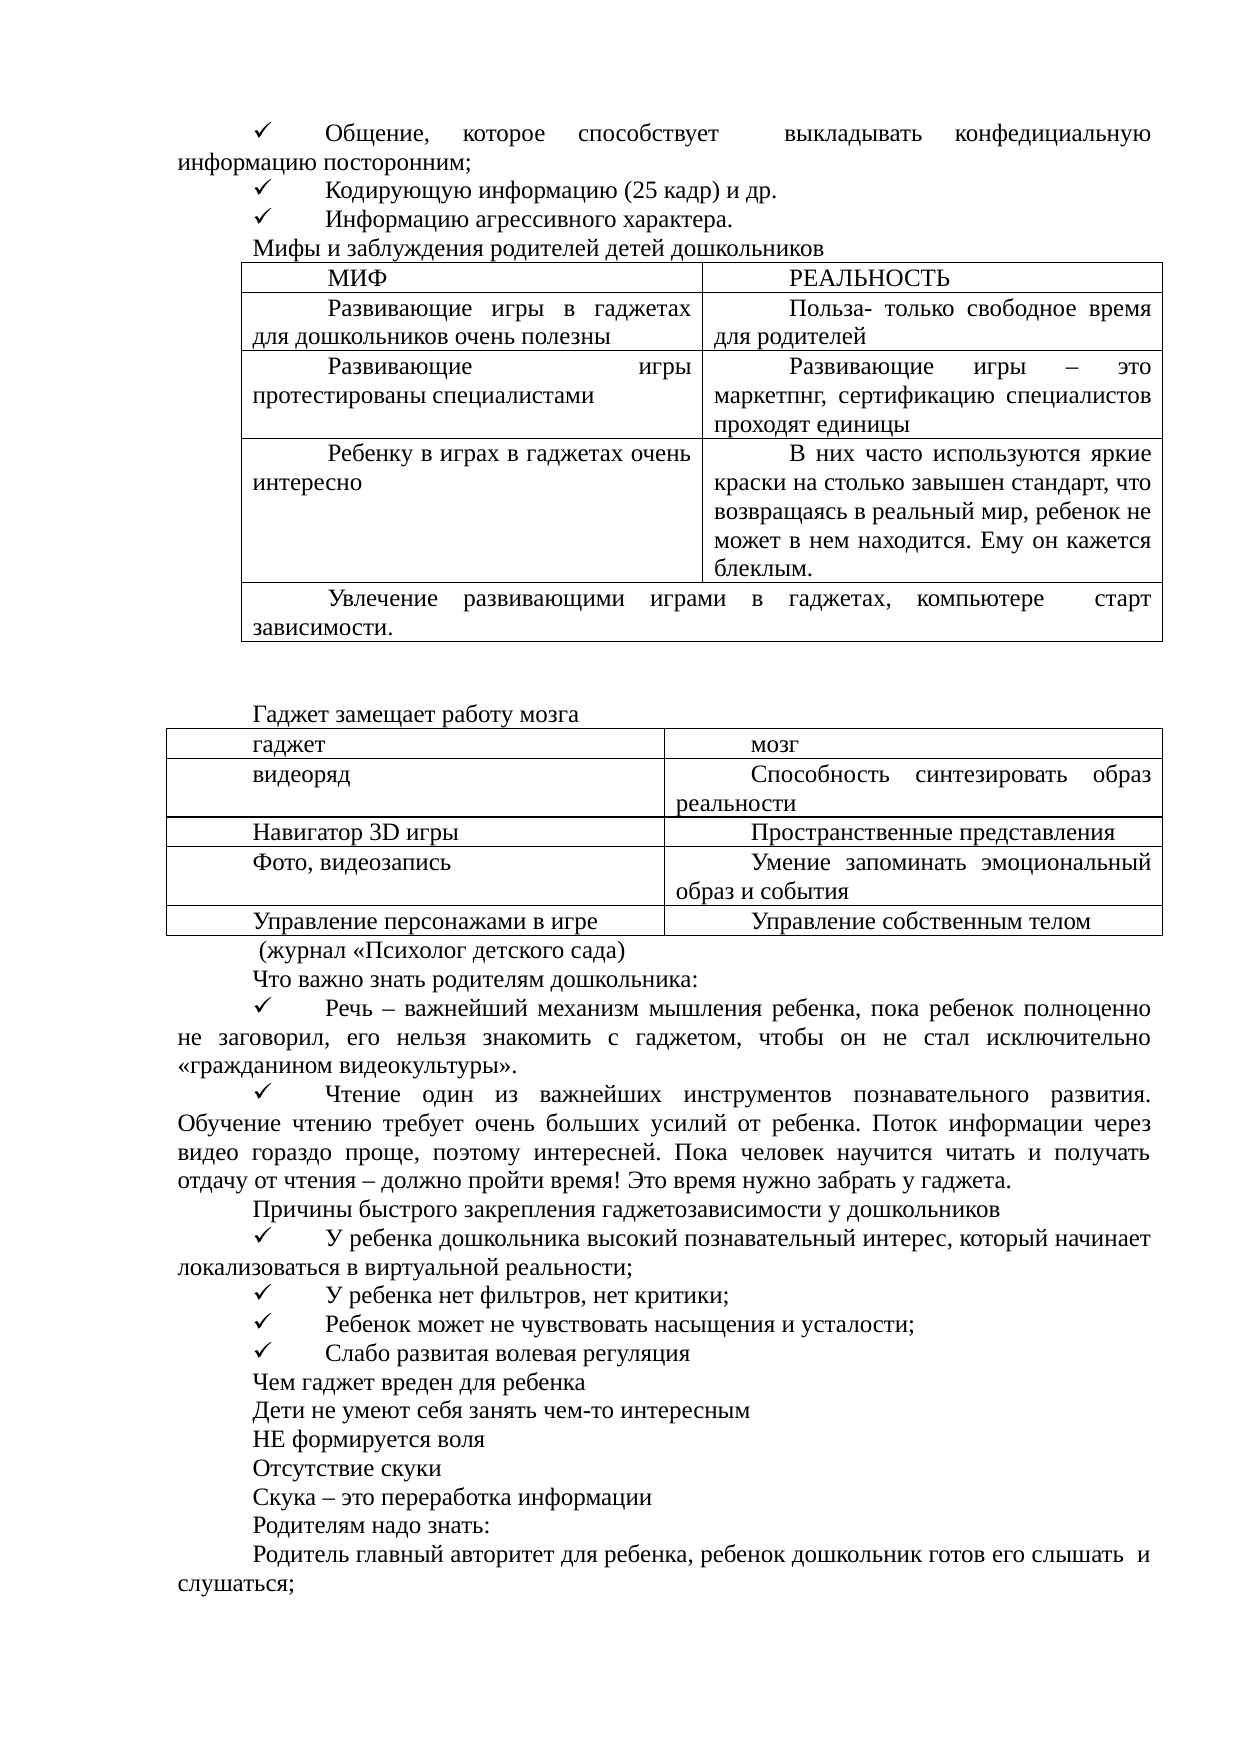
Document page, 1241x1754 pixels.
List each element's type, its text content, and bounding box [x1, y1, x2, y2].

subtitle Кодирующую информацию (25 кадр) и др. [177, 176, 1152, 204]
table_cell В них часто используются яркие краски на столько завышен стандарт, что возвращаясь в реальный мир, ребенок не может в нем находится. Ему он кажется блеклым. [703, 439, 1162, 582]
subtitle Ребенок может не чувствовать насыщения и усталости; [177, 1309, 1152, 1338]
table_cell Умение запоминать эмоциональный образ и события [665, 847, 1162, 905]
table_cell Увлечение развивающими играми в гаджетах, компьютере старт зависимости. [242, 583, 1162, 641]
subtitle Дети не умеют себя занять чем-то интересным [177, 1396, 1152, 1424]
subtitle У ребенка нет фильтров, нет критики; [177, 1281, 1152, 1309]
subtitle Гаджет замещает работу мозга [177, 699, 1152, 728]
subtitle Мифы и заблуждения родителей детей дошкольников [177, 233, 1152, 262]
table_cell Польза- только свободное время для родителей [703, 293, 1162, 350]
table_cell Развивающие игры в гаджетах для дошкольников очень полезны [242, 293, 702, 350]
table_header МИФ [242, 263, 702, 292]
subtitle Что важно знать родителям дошкольника: [177, 964, 1152, 993]
subtitle Скука – это переработка информации [177, 1482, 1152, 1511]
table_cell Ребенку в играх в гаджетах очень интересно [242, 439, 702, 582]
table_cell Фото, видеозапись [167, 847, 664, 905]
table_header мозг [665, 729, 1162, 758]
table_cell Пространственные представления [665, 818, 1162, 846]
subtitle Родитель главный авторитет для ребенка, ребенок дошкольник готов его слышать и слушаться; [177, 1539, 1152, 1597]
subtitle Причины быстрого закрепления гаджетозависимости у дошкольников [177, 1194, 1152, 1223]
table_cell Управление собственным телом [665, 906, 1162, 934]
subtitle Родителям надо знать: [177, 1511, 1152, 1539]
table_cell Способность синтезировать образ реальности [665, 759, 1162, 816]
table_header гаджет [167, 729, 664, 758]
subtitle Общение, которое способствует выкладывать конфедициальную информацию посторонним; [177, 118, 1152, 176]
subtitle Слабо развитая волевая регуляция [177, 1338, 1152, 1367]
subtitle Чтение один из важнейших инструментов познавательного развития. Обучение чтению требует очень больших усилий от ребенка. Поток информации через видео гораздо проще, поэтому интересней. Пока человек научится читать и получать отдачу от чтения – должно пройти время! Это время нужно забрать у гаджета. [177, 1079, 1152, 1194]
table_cell Развивающие игры – это маркетпнг, сертификацию специалистов проходят единицы [703, 351, 1162, 437]
subtitle (журнал «Психолог детского сада) [177, 936, 1152, 964]
subtitle Информацию агрессивного характера. [177, 204, 1152, 233]
subtitle Отсутствие скуки [177, 1453, 1152, 1482]
subtitle У ребенка дошкольника высокий познавательный интерес, который начинает локализоваться в виртуальной реальности; [177, 1223, 1152, 1281]
subtitle Чем гаджет вреден для ребенка [177, 1367, 1152, 1396]
table_cell видеоряд [167, 759, 664, 816]
subtitle Речь – важнейший механизм мышления ребенка, пока ребенок полноценно не заговорил, его нельзя знакомить с гаджетом, чтобы он не стал исключительно «гражданином видеокультуры». [177, 993, 1152, 1079]
table_header РЕАЛЬНОСТЬ [703, 263, 1162, 292]
table_cell Навигатор 3D игры [167, 818, 664, 846]
subtitle НЕ формируется воля [177, 1424, 1152, 1453]
table_cell Управление персонажами в игре [167, 906, 664, 934]
table_cell Развивающие игры протестированы специалистами [242, 351, 702, 437]
